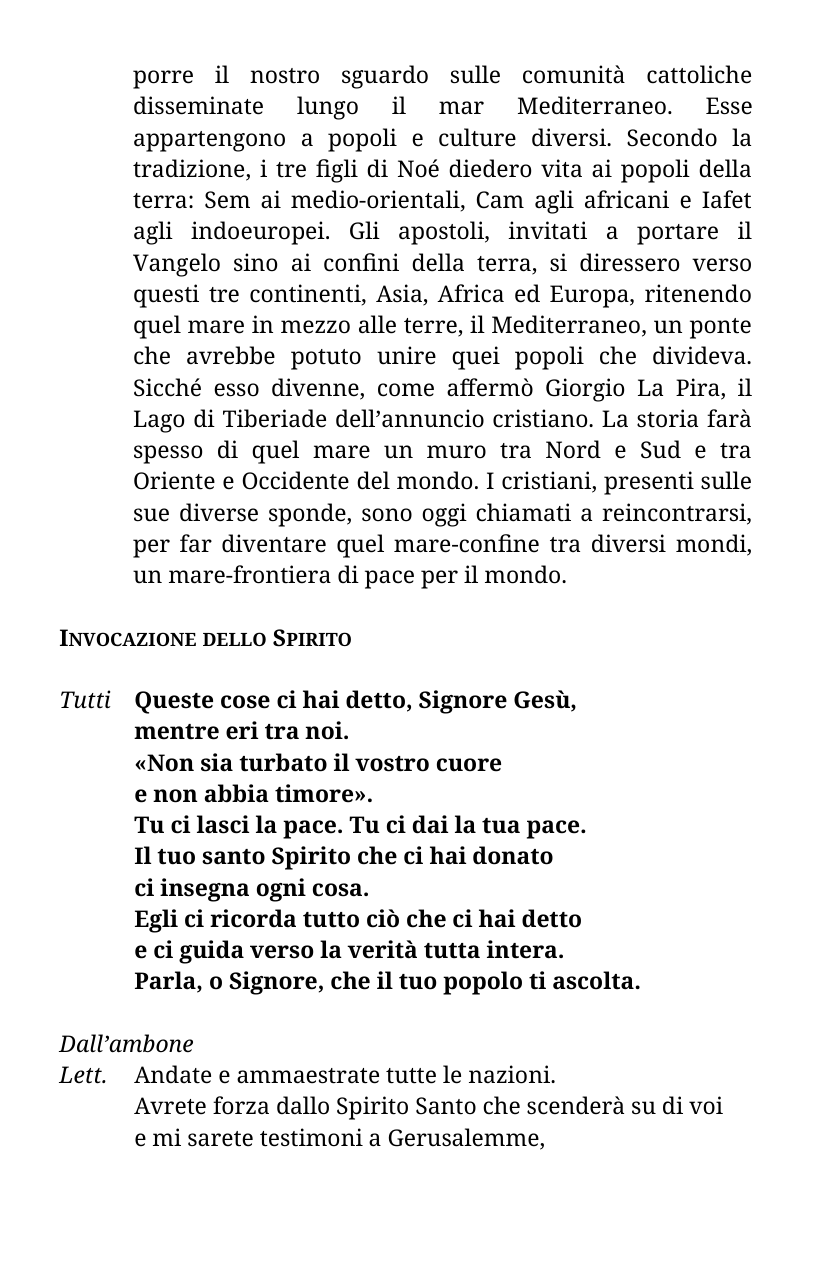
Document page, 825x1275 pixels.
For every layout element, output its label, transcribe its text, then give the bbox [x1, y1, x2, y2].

text «Non sia turbato il vostro cuore [59, 747, 753, 778]
text ci insegna ogni cosa. [59, 872, 753, 903]
text Il tuo santo Spirito che ci hai donato [59, 840, 753, 872]
text Invocazione dello Spirito [59, 622, 753, 653]
text Avrete forza dallo Spirito Santo che scenderà su di voi [59, 1090, 753, 1122]
text Tutti Queste cose ci hai detto, Signore Gesù, [59, 684, 753, 715]
text Lett. Andate e ammaestrate tutte le nazioni. [59, 1059, 753, 1090]
text Parla, o Signore, che il tuo popolo ti ascolta. [59, 965, 753, 997]
text Egli ci ricorda tutto ciò che ci hai detto [59, 903, 753, 934]
text mentre eri tra noi. [59, 715, 753, 747]
text Dall’ambone [59, 1028, 753, 1059]
text e non abbia timore». [59, 778, 753, 809]
text e ci guida verso la verità tutta intera. [59, 934, 753, 965]
text e mi sarete testimoni a Gerusalemme, [59, 1122, 753, 1153]
text Tu ci lasci la pace. Tu ci dai la tua pace. [59, 809, 753, 840]
